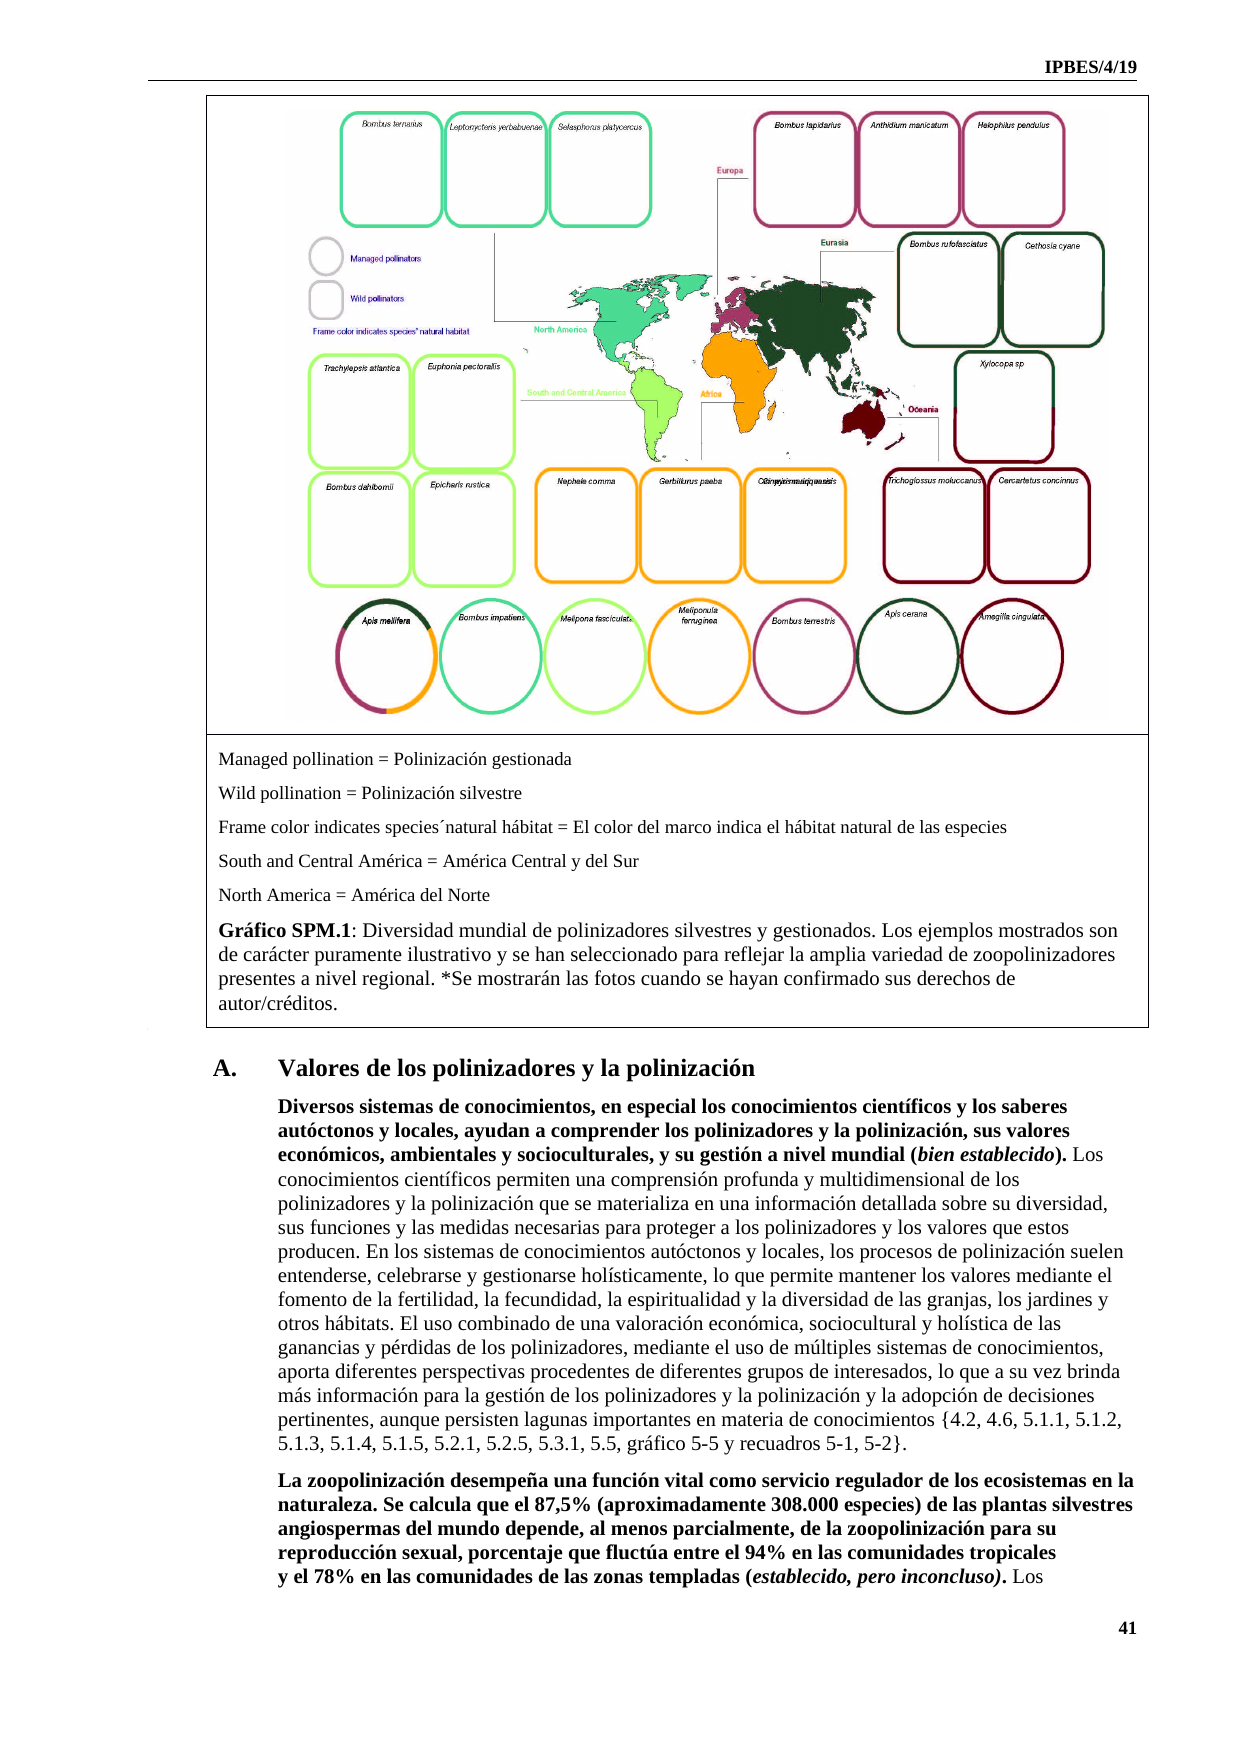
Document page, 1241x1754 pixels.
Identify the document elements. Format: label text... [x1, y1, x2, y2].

table_header [207, 96, 1148, 734]
picture [283, 108, 1110, 722]
table_cell Managed pollination = Polinización gestionada Wild pollination = Polinización silvestre Frame color indicates species´natural hábitat = El color del marco indica el hábitat natural de las especies South and Central América = América Central y del Sur North America = América del Norte Gráfico SPM.1: Diversidad mundial de polinizadores silvestres y gestionados. Los ejemplos mostrados son de carácter puramente ilustrativo y se han seleccionado para reflejar la amplia variedad de zoopolinizadores presentes a nivel regional. *Se mostrarán las fotos cuando se hayan confirmado sus derechos de autor/créditos. [207, 735, 1148, 1027]
text Diversos sistemas de conocimientos, en especial los conocimientos científicos y los saberes autóctonos y locales, ayudan a comprender los polinizadores y la polinización, sus valores económicos, ambientales y socioculturales, y su gestión a nivel mundial (bien establecido). Los conocimientos científicos permiten una comprensión profunda y multidimensional de los polinizadores y la polinización que se materializa en una información detallada sobre su diversidad, sus funciones y las medidas necesarias para proteger a los polinizadores y los valores que estos producen. En los sistemas de conocimientos autóctonos y locales, los procesos de polinización suelen entenderse, celebrarse y gestionarse holísticamente, lo que permite mantener los valores mediante el fomento de la fertilidad, la fecundidad, la espiritualidad y la diversidad de las granjas, los jardines y otros hábitats. El uso combinado de una valoración económica, sociocultural y holística de las ganancias y pérdidas de los polinizadores, mediante el uso de múltiples sistemas de conocimientos, aporta diferentes perspectivas procedentes de diferentes grupos de interesados, lo que a su vez brinda más información para la gestión de los polinizadores y la polinización y la adopción de decisiones pertinentes, aunque persisten lagunas importantes en materia de conocimientos {4.2, 4.6, 5.1.1, 5.1.2, 5.1.3, 5.1.4, 5.1.5, 5.2.1, 5.2.5, 5.3.1, 5.5, gráfico 5-5 y recuadros 5-1, 5-2}. [278, 1094, 1137, 1455]
text A. Valores de los polinizadores y la polinización [213, 1053, 1137, 1082]
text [278, 1468, 1137, 1588]
